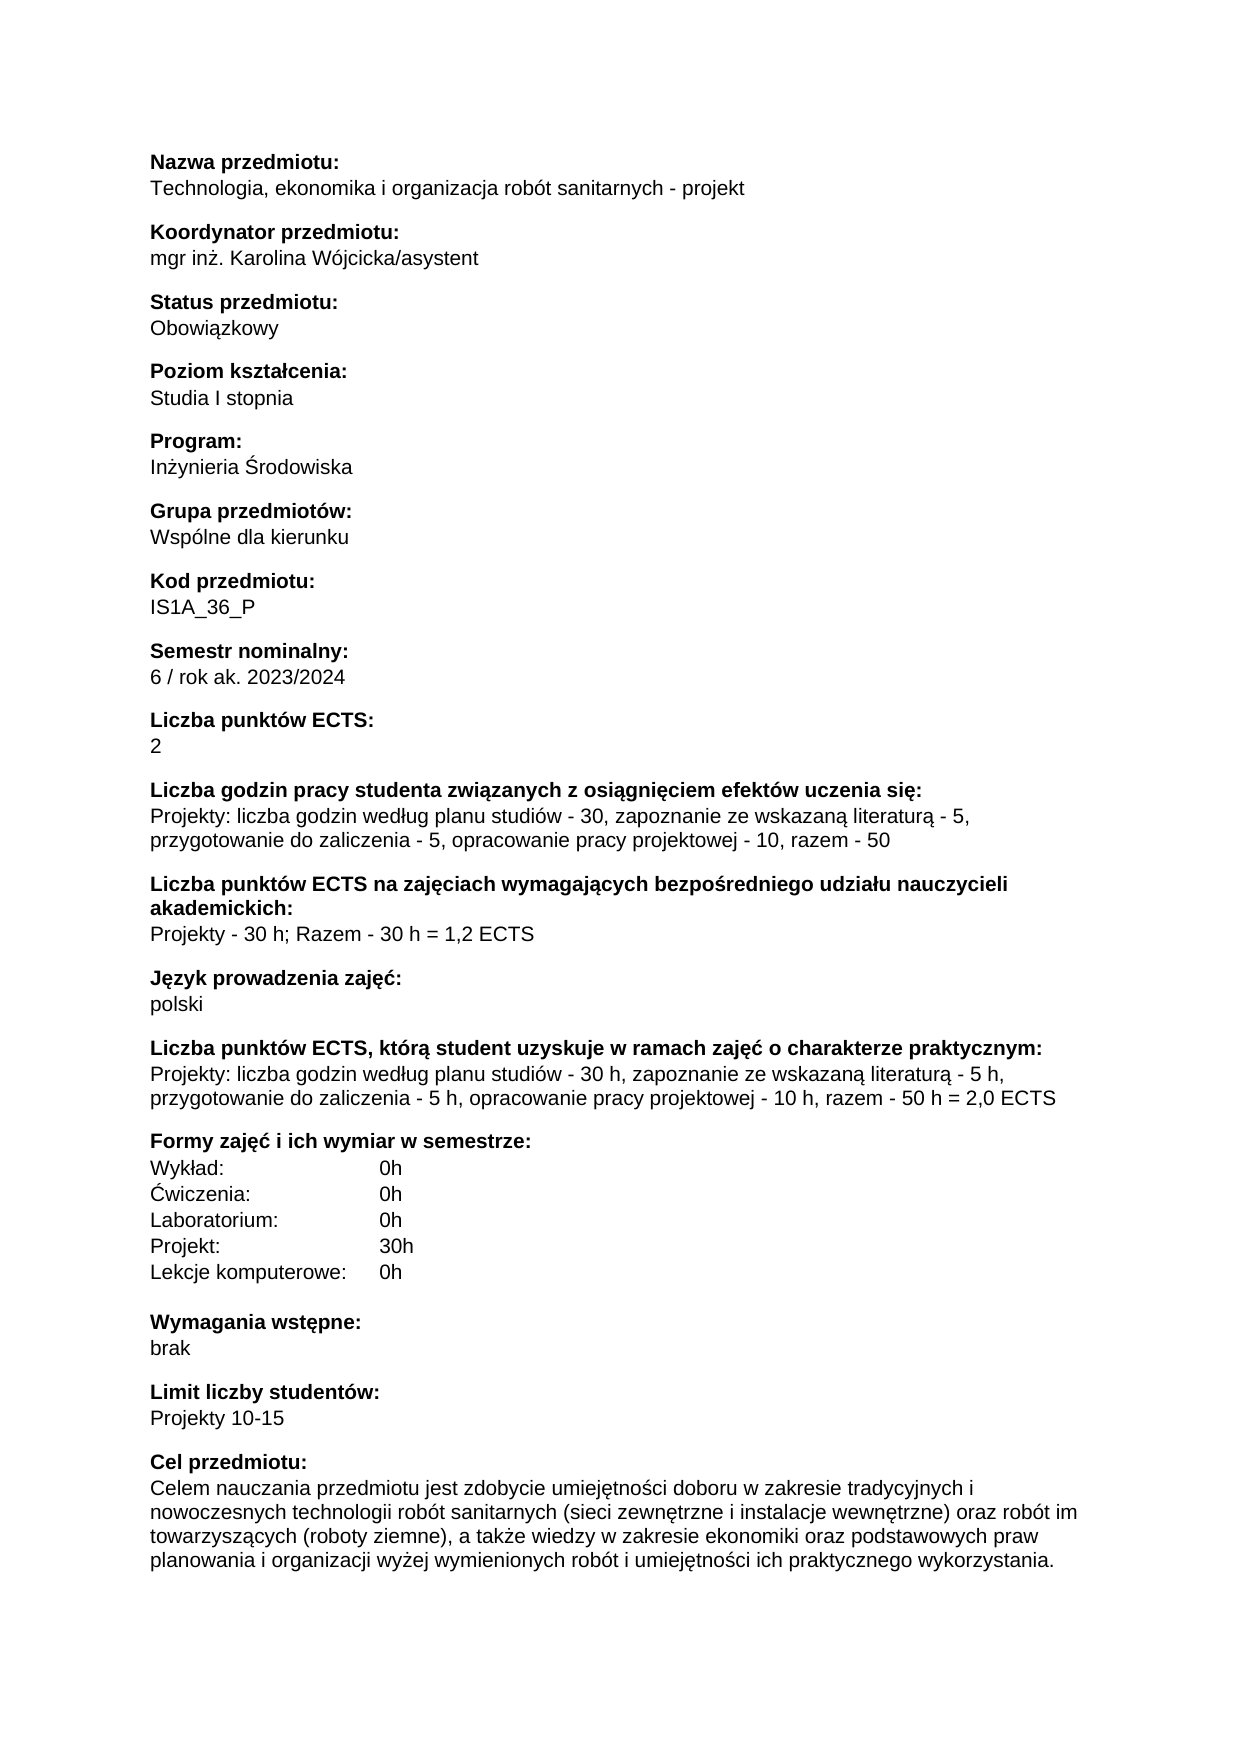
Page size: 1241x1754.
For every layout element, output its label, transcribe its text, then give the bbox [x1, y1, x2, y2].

table_header 0h [369, 1156, 597, 1180]
text polski [150, 992, 1090, 1016]
text IS1A_36_P [150, 595, 1090, 619]
table_cell 0h [369, 1180, 597, 1206]
table_header Wykład: [140, 1156, 367, 1180]
table_cell 0h [369, 1206, 597, 1232]
text Formy zajęć i ich wymiar w semestrze: [150, 1129, 1090, 1153]
text Studia I stopnia [150, 385, 1090, 409]
table_cell Laboratorium: [140, 1208, 367, 1232]
text Celem nauczania przedmiotu jest zdobycie umiejętności doboru w zakresie tradycyjnych i nowoczesnych technologii robót sanitarnych (sieci zewnętrzne i instalacje wewnętrzne) oraz robót im towarzyszących (roboty ziemne), a także wiedzy w zakresie ekonomiki oraz podstawowych praw planowania i organizacji wyżej wymienionych robót i umiejętności ich praktycznego wykorzystania. [150, 1476, 1090, 1571]
text Limit liczby studentów: [150, 1380, 1090, 1404]
text Wymagania wstępne: [150, 1310, 1090, 1334]
text Liczba godzin pracy studenta związanych z osiągnięciem efektów uczenia się: [150, 778, 1090, 802]
text Język prowadzenia zajęć: [150, 966, 1090, 989]
table_cell 30h [369, 1232, 597, 1258]
text Koordynator przedmiotu: [150, 220, 1090, 244]
text Kod przedmiotu: [150, 569, 1090, 593]
text Projekty - 30 h; Razem - 30 h = 1,2 ECTS [150, 922, 1090, 946]
text Wspólne dla kierunku [150, 525, 1090, 549]
text Nazwa przedmiotu: [150, 150, 1090, 174]
text Projekty 10-15 [150, 1406, 1090, 1430]
text 6 / rok ak. 2023/2024 [150, 664, 1090, 688]
table_cell Projekt: [140, 1234, 367, 1258]
text Poziom kształcenia: [150, 359, 1090, 383]
text Obowiązkowy [150, 316, 1090, 339]
text Technologia, ekonomika i organizacja robót sanitarnych - projekt [150, 176, 1090, 200]
text Projekty: liczba godzin według planu studiów - 30 h, zapoznanie ze wskazaną literaturą - 5 h, przygotowanie do zaliczenia - 5 h, opracowanie pracy projektowej - 10 h, razem - 50 h = 2,0 ECTS [150, 1061, 1090, 1109]
text Liczba punktów ECTS: [150, 708, 1090, 732]
text Liczba punktów ECTS, którą student uzyskuje w ramach zajęć o charakterze praktycznym: [150, 1035, 1090, 1059]
text mgr inż. Karolina Wójcicka/asystent [150, 246, 1090, 270]
text Cel przedmiotu: [150, 1449, 1090, 1473]
text Grupa przedmiotów: [150, 499, 1090, 523]
text Liczba punktów ECTS na zajęciach wymagających bezpośredniego udziału nauczycieli akademickich: [150, 872, 1090, 920]
text 2 [150, 734, 1090, 758]
text Semestr nominalny: [150, 638, 1090, 662]
table_cell Ćwiczenia: [140, 1182, 367, 1206]
table_cell Lekcje komputerowe: [140, 1260, 367, 1284]
text Status przedmiotu: [150, 289, 1090, 313]
text Projekty: liczba godzin według planu studiów - 30, zapoznanie ze wskazaną literaturą - 5, przygotowanie do zaliczenia - 5, opracowanie pracy projektowej - 10, razem - 50 [150, 804, 1090, 852]
text Inżynieria Środowiska [150, 455, 1090, 479]
text Program: [150, 429, 1090, 453]
table_cell 0h [369, 1258, 597, 1284]
text brak [150, 1336, 1090, 1360]
